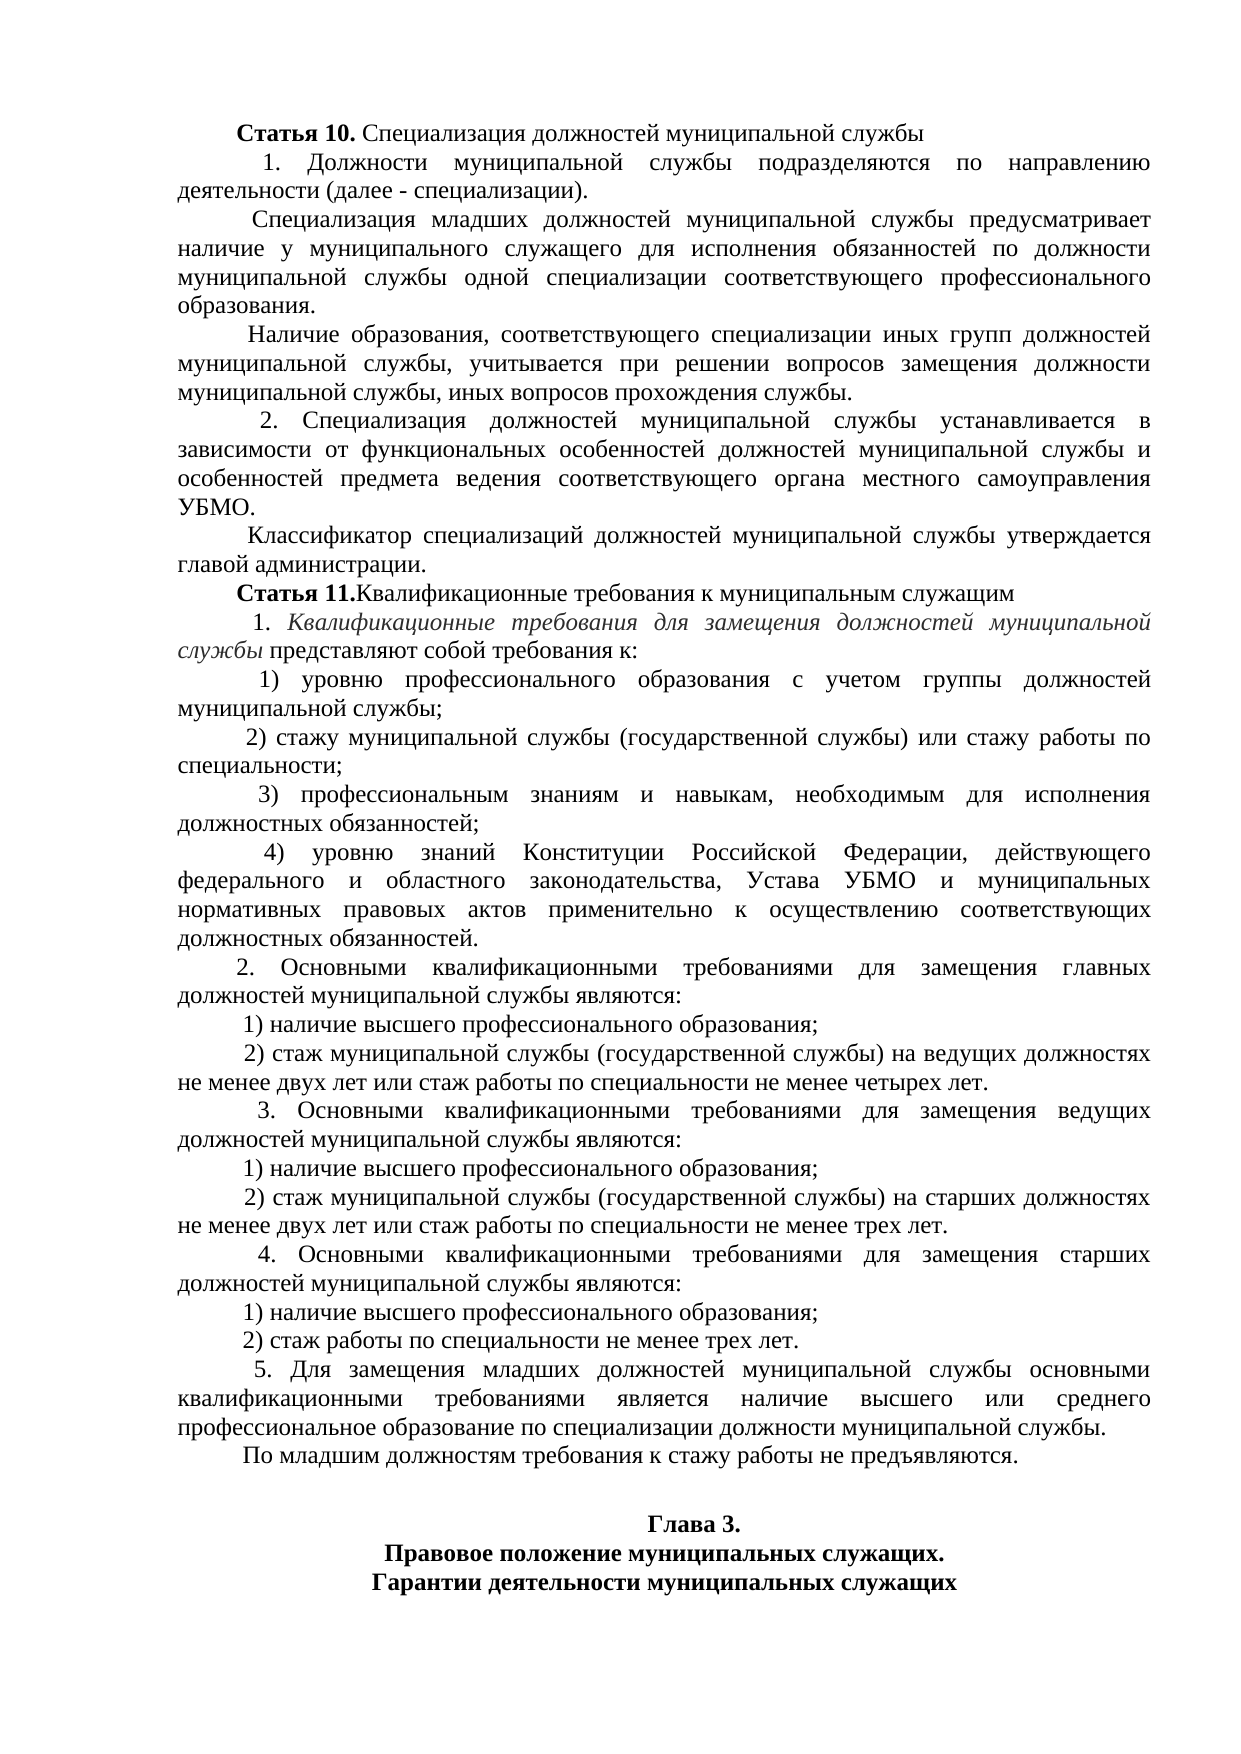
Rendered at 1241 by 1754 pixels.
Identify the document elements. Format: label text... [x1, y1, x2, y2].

text Статья 11.Квалификационные требования к муниципальным служащим [177, 578, 1152, 607]
text 5. Для замещения младших должностей муниципальной службы основными квалификационными требованиями является наличие высшего или среднего профессиональное образование по специализации должности муниципальной службы. [177, 1354, 1152, 1441]
text 2) стаж работы по специальности не менее трех лет. [177, 1326, 1152, 1354]
text 1) наличие высшего профессионального образования; [177, 1153, 1152, 1182]
text 1. Квалификационные требования для замещения должностей муниципальной службы представляют собой требования к: [177, 607, 1152, 664]
text Глава 3. Правовое положение муниципальных служащих. Гарантии деятельности муниципальных служащих [177, 1509, 1152, 1596]
text 1) наличие высшего профессионального образования; [177, 1297, 1152, 1326]
text 4. Основными квалификационными требованиями для замещения старших должностей муниципальной службы являются: [177, 1239, 1152, 1297]
text 1) наличие высшего профессионального образования; [177, 1009, 1152, 1038]
text Классификатор специализаций должностей муниципальной службы утверждается главой администрации. [177, 521, 1152, 578]
text 2) стаж муниципальной службы (государственной службы) на старших должностях не менее двух лет или стаж работы по специальности не менее трех лет. [177, 1182, 1152, 1239]
text 1. Должности муниципальной службы подразделяются по направлению деятельности (далее - специализации). [177, 147, 1152, 204]
text Специализация младших должностей муниципальной службы предусматривает наличие у муниципального служащего для исполнения обязанностей по должности муниципальной службы одной специализации соответствующего профессионального образования. [177, 204, 1152, 319]
text 2) стаж муниципальной службы (государственной службы) на ведущих должностях не менее двух лет или стаж работы по специальности не менее четырех лет. [177, 1038, 1152, 1096]
text 3) профессиональным знаниям и навыкам, необходимым для исполнения должностных обязанностей; [177, 779, 1152, 837]
text 2. Основными квалификационными требованиями для замещения главных должностей муниципальной службы являются: [177, 952, 1152, 1009]
text По младшим должностям требования к стажу работы не предъявляются. [177, 1441, 1152, 1469]
text 2) стажу муниципальной службы (государственной службы) или стажу работы по специальности; [177, 722, 1152, 779]
text Статья 10. Специализация должностей муниципальной службы [177, 118, 1152, 147]
text 2. Специализация должностей муниципальной службы устанавливается в зависимости от функциональных особенностей должностей муниципальной службы и особенностей предмета ведения соответствующего органа местного самоуправления УБМО. [177, 406, 1152, 521]
text 4) уровню знаний Конституции Российской Федерации, действующего федерального и областного законодательства, Устава УБМО и муниципальных нормативных правовых актов применительно к осуществлению соответствующих должностных обязанностей. [177, 837, 1152, 952]
text 3. Основными квалификационными требованиями для замещения ведущих должностей муниципальной службы являются: [177, 1096, 1152, 1153]
text Наличие образования, соответствующего специализации иных групп должностей муниципальной службы, учитывается при решении вопросов замещения должности муниципальной службы, иных вопросов прохождения службы. [177, 319, 1152, 406]
text 1) уровню профессионального образования с учетом группы должностей муниципальной службы; [177, 664, 1152, 722]
